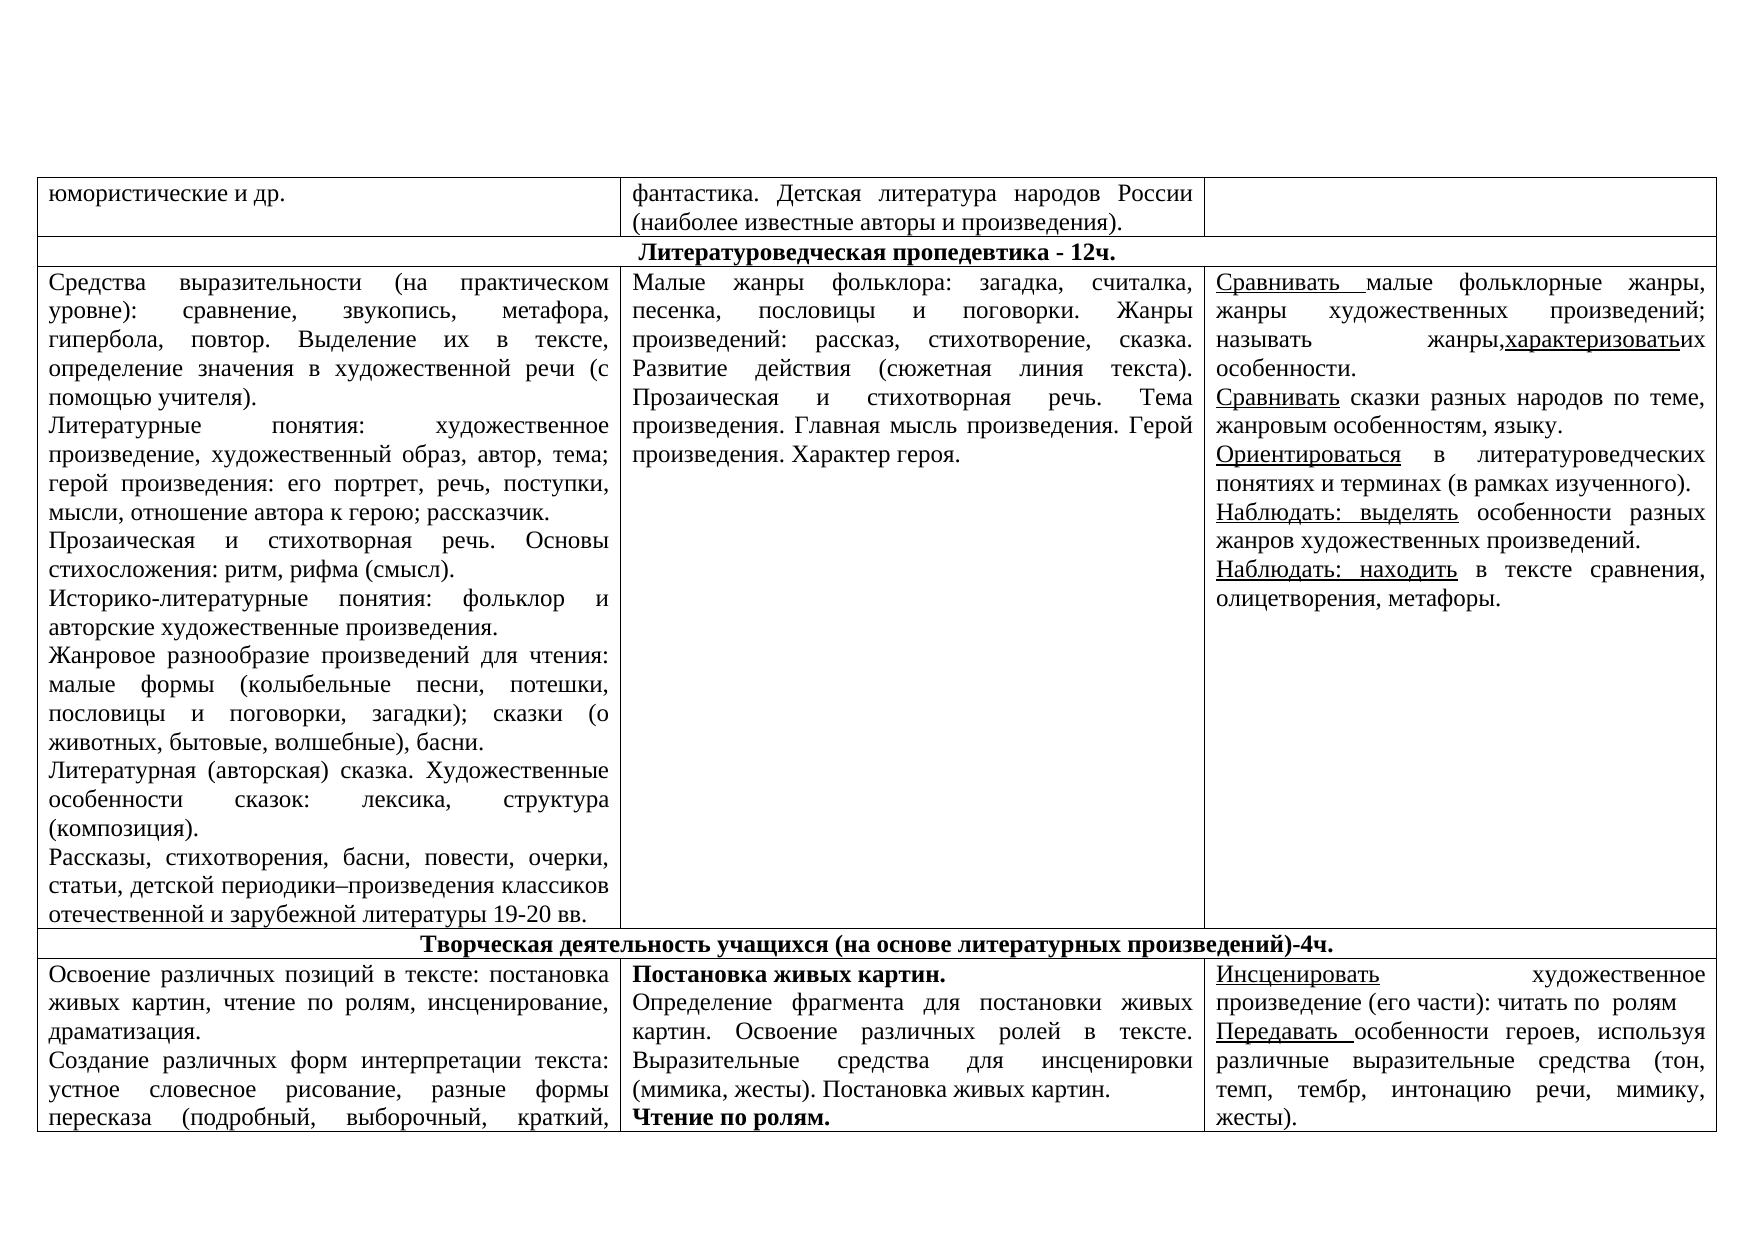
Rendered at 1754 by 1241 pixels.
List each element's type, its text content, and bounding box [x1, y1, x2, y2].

table_cell Литературоведческая пропедевтика - 12ч. [38, 237, 1716, 266]
table_cell [1205, 178, 1716, 236]
table_cell Сравнивать малые фольклорные жанры, жанры художественных произведений; называть жанры,характеризоватьих особенности. Сравнивать сказки разных народов по теме, жанровым особенностям, языку. Ориентироваться в литературоведческих понятиях и терминах (в рамках изученного). Наблюдать: выделять особенности разных жанров художественных произведений. Наблюдать: находить в тексте сравнения, олицетворения, метафоры. [1205, 267, 1716, 928]
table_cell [38, 178, 620, 236]
table_cell Творческая деятельность учащихся (на основе литературных произведений)-4ч. [38, 929, 1716, 958]
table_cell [621, 178, 1204, 236]
table_cell Средства выразительности (на практическом уровне): сравнение, звукопись, метафора, гипербола, повтор. Выделение их в тексте, определение значения в художественной речи (с помощью учителя). Литературные понятия: художественное произведение, художественный образ, автор, тема; герой произведения: его портрет, речь, поступки, мысли, отношение автора к герою; рассказчик. Прозаическая и стихотворная речь. Основы стихосложения: ритм, рифма (смысл). Историко-литературные понятия: фольклор и авторские художественные произведения. Жанровое разнообразие произведений для чтения: малые формы (колыбельные песни, потешки, пословицы и поговорки, загадки); сказки (о животных, бытовые, волшебные), басни. Литературная (авторская) сказка. Художественные особенности сказок: лексика, структура (композиция). Рассказы, стихотворения, басни, повести, очерки, статьи, детской периодики–произведения классиков отечественной и зарубежной литературы 19-20 вв. [38, 267, 620, 928]
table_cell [621, 959, 1204, 1131]
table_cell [1205, 959, 1716, 1131]
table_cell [38, 959, 620, 1131]
table_cell Малые жанры фольклора: загадка, считалка, песенка, пословицы и поговорки. Жанры произведений: рассказ, стихотворение, сказка. Развитие действия (сюжетная линия текста). Прозаическая и стихотворная речь. Тема произведения. Главная мысль произведения. Герой произведения. Характер героя. [621, 267, 1204, 928]
